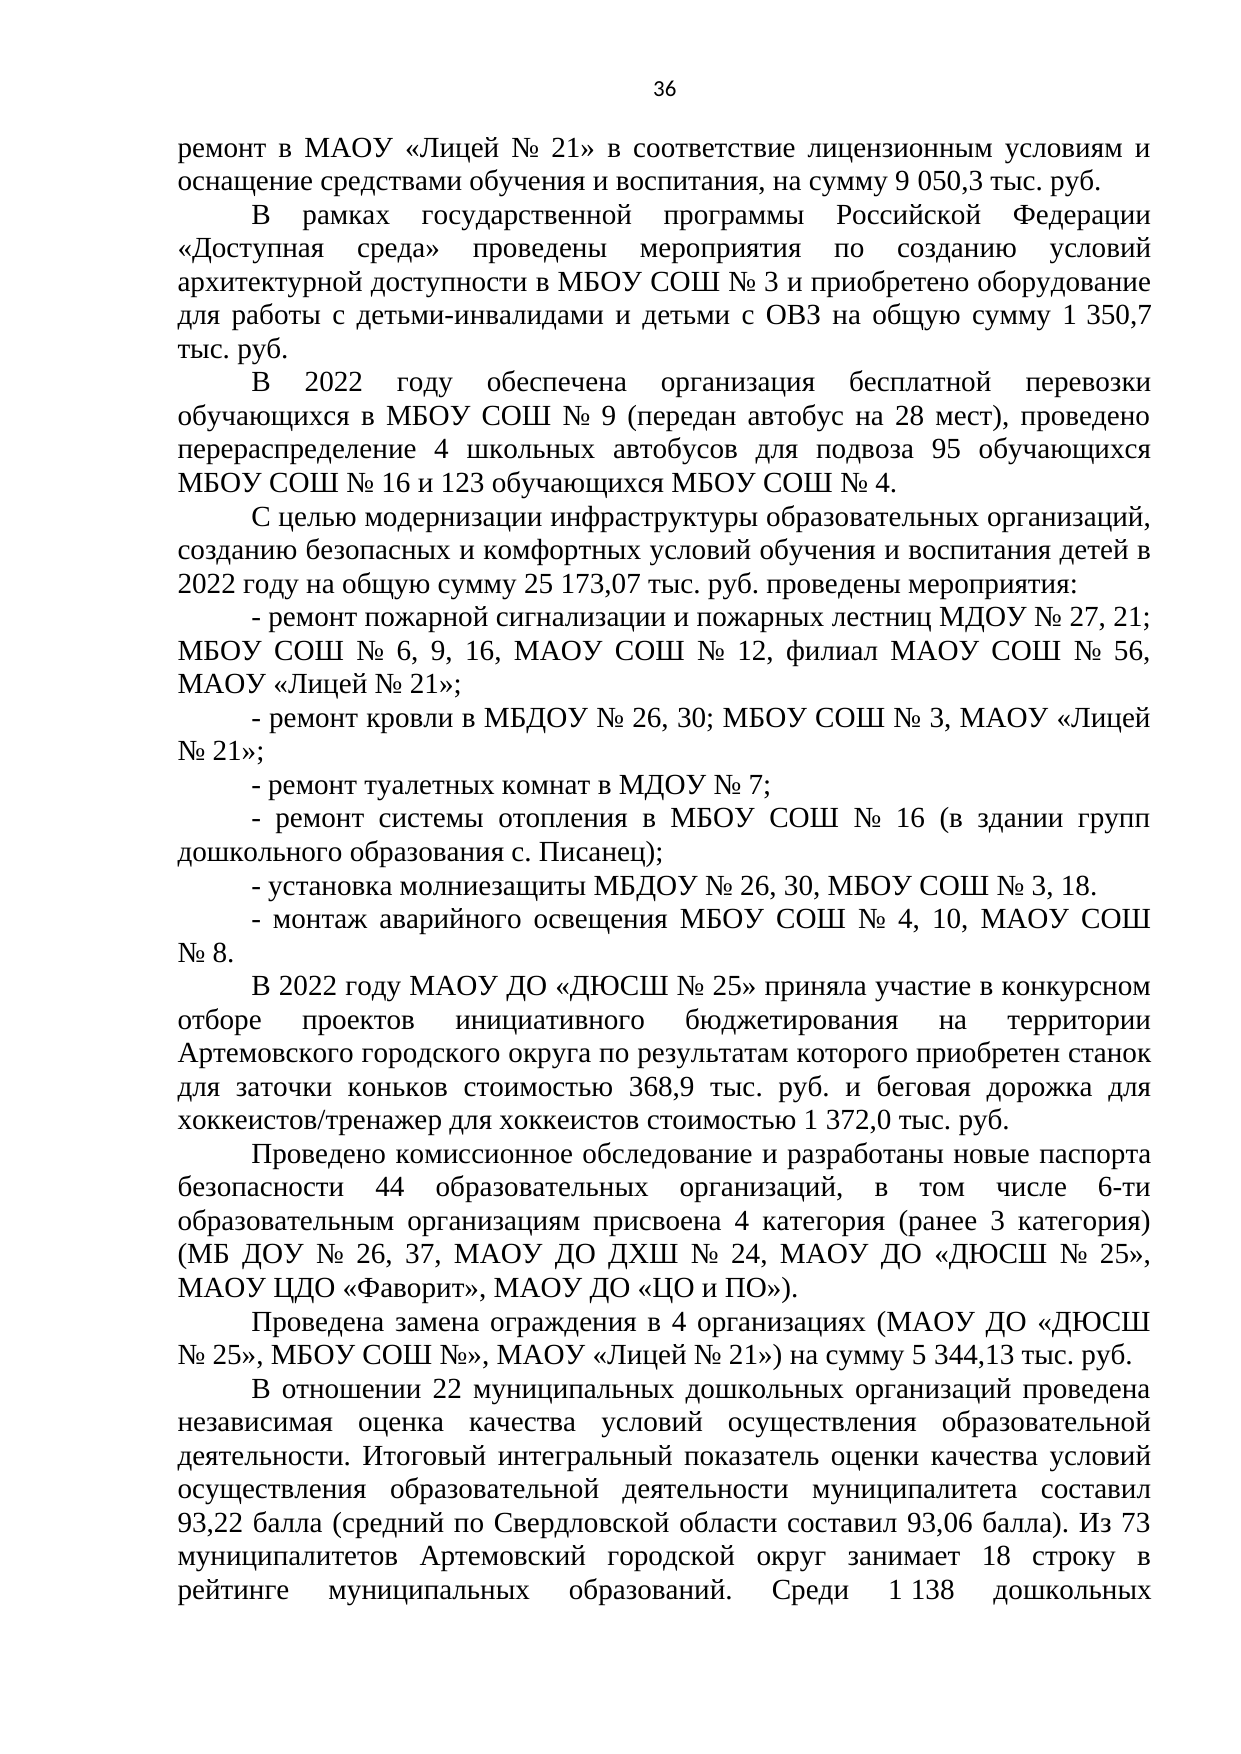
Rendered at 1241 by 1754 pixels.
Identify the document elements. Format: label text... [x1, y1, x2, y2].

text - ремонт кровли в МБДОУ № 26, 30; МБОУ СОШ № 3, МАОУ «Лицей № 21»; [177, 700, 1152, 767]
text - монтаж аварийного освещения МБОУ СОШ № 4, 10, МАОУ СОШ № 8. [177, 901, 1152, 968]
text В 2022 году обеспечена организация бесплатной перевозки обучающихся в МБОУ СОШ № 9 (передан автобус на 28 мест), проведено перераспределение 4 школьных автобусов для подвоза 95 обучающихся МБОУ СОШ № 16 и 123 обучающихся МБОУ СОШ № 4. [177, 364, 1152, 499]
text С целью модернизации инфраструктуры образовательных организаций, созданию безопасных и комфортных условий обучения и воспитания детей в 2022 году на общую сумму 25 173,07 тыс. руб. проведены мероприятия: [177, 499, 1152, 599]
text - ремонт системы отопления в МБОУ СОШ № 16 (в здании групп дошкольного образования с. Писанец); [177, 801, 1152, 868]
text В 2022 году МАОУ ДО «ДЮСШ № 25» приняла участие в конкурсном отборе проектов инициативного бюджетирования на территории Артемовского городского округа по результатам которого приобретен станок для заточки коньков стоимостью 368,9 тыс. руб. и беговая дорожка для хоккеистов/тренажер для хоккеистов стоимостью 1 372,0 тыс. руб. [177, 968, 1152, 1136]
text Проведено комиссионное обследование и разработаны новые паспорта безопасности 44 образовательных организаций, в том числе 6-ти образовательным организациям присвоена 4 категория (ранее 3 категория) (МБ ДОУ № 26, 37, МАОУ ДО ДХШ № 24, МАОУ ДО «ДЮСШ № 25», МАОУ ЦДО «Фаворит», МАОУ ДО «ЦО и ПО»). [177, 1136, 1152, 1304]
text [177, 130, 1152, 197]
text - ремонт туалетных комнат в МДОУ № 7; [177, 767, 1152, 801]
text Проведена замена ограждения в 4 организациях (МАОУ ДО «ДЮСШ № 25», МБОУ СОШ №», МАОУ «Лицей № 21») на сумму 5 344,13 тыс. руб. [177, 1304, 1152, 1371]
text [177, 1371, 1152, 1606]
text - ремонт пожарной сигнализации и пожарных лестниц МДОУ № 27, 21; МБОУ СОШ № 6, 9, 16, МАОУ СОШ № 12, филиал МАОУ СОШ № 56, МАОУ «Лицей № 21»; [177, 599, 1152, 700]
text В рамках государственной программы Российской Федерации «Доступная среда» проведены мероприятия по созданию условий архитектурной доступности в МБОУ СОШ № 3 и приобретено оборудование для работы с детьми-инвалидами и детьми с ОВЗ на общую сумму 1 350,7 тыс. руб. [177, 197, 1152, 364]
text - установка молниезащиты МБДОУ № 26, 30, МБОУ СОШ № 3, 18. [177, 868, 1152, 901]
